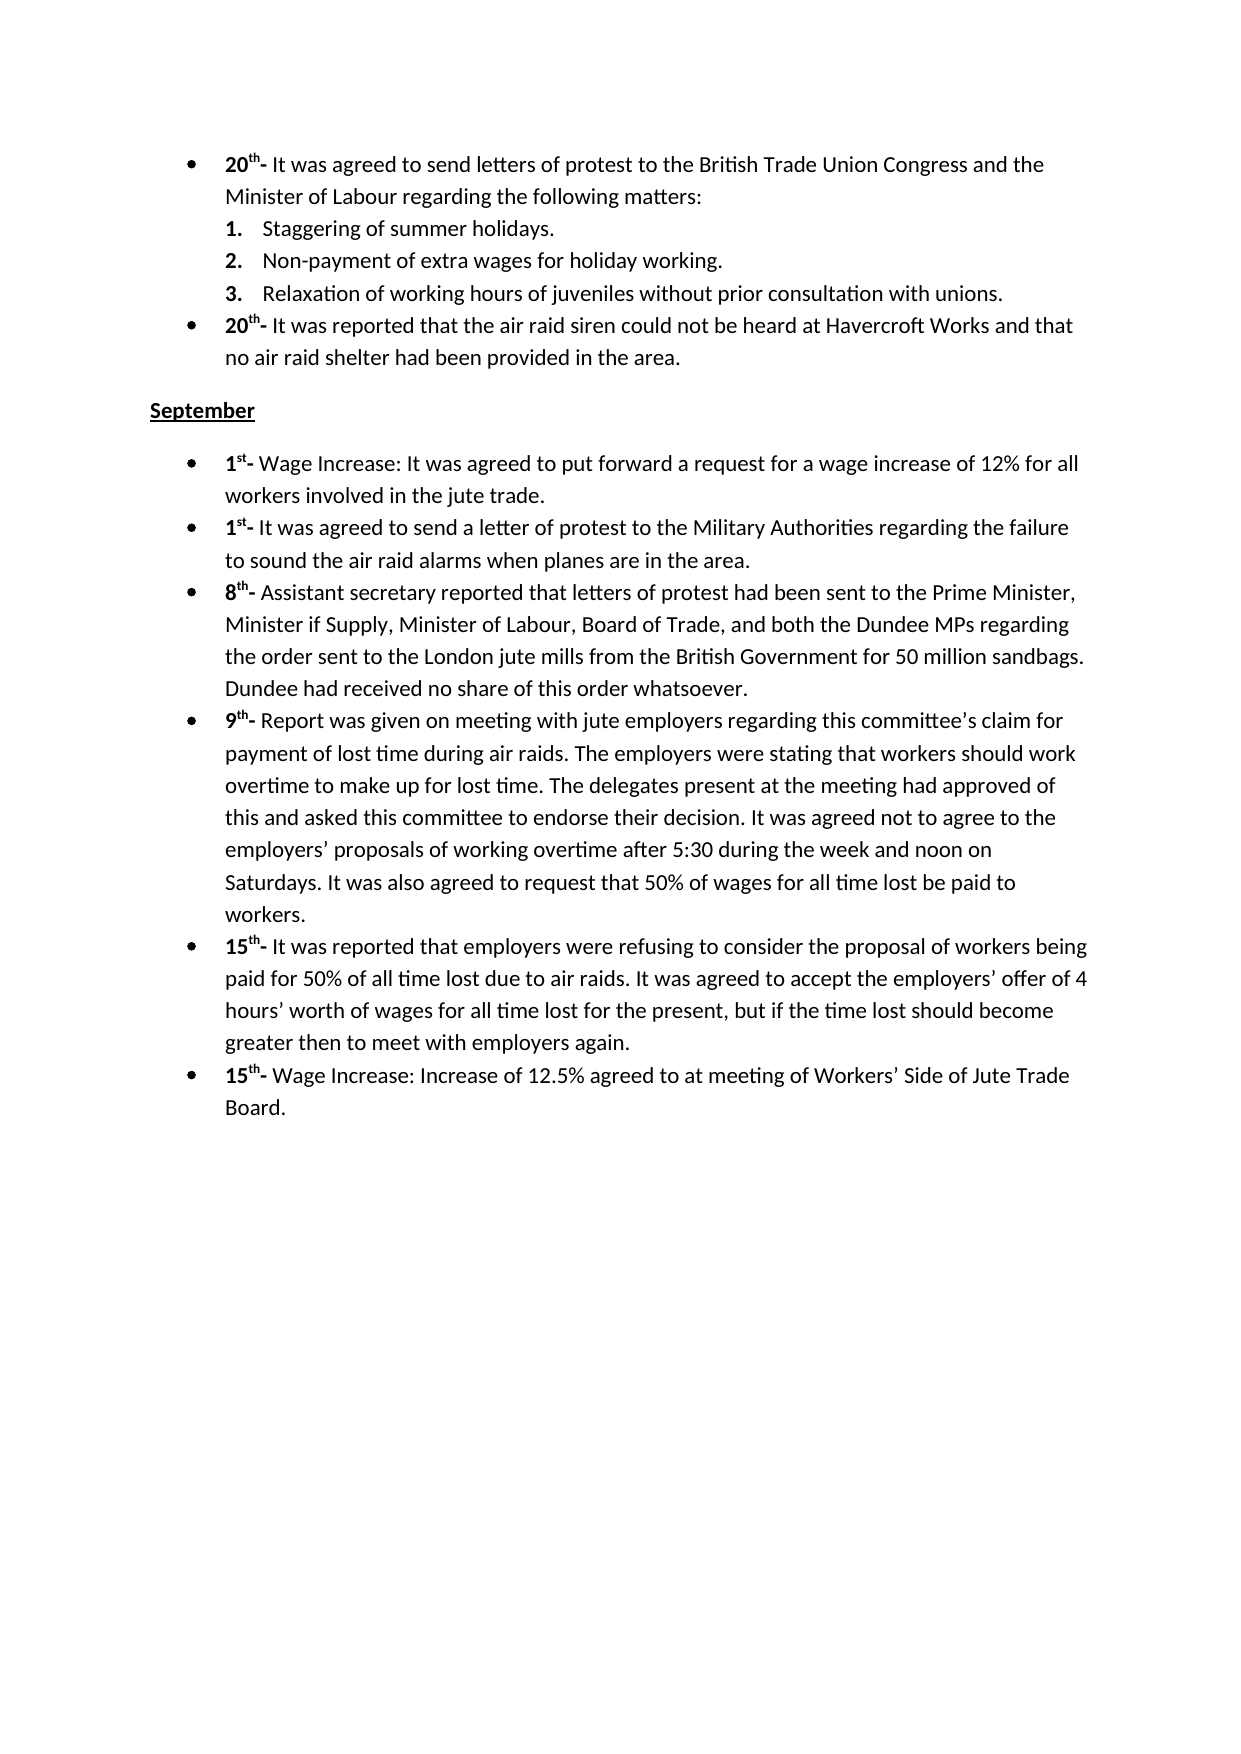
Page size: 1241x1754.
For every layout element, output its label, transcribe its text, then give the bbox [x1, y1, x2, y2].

list 15th- It was reported that employers were refusing to consider the proposal of workers being paid for 50% of all time lost due to air raids. It was agreed to accept the employers’ offer of 4 hours’ worth of wages for all time lost for the present, but if the time lost should become greater then to meet with employers again. [187, 932, 1090, 1057]
list Staggering of summer holidays. [225, 214, 1090, 242]
list 15th- Wage Increase: Increase of 12.5% agreed to at meeting of Workers’ Side of Jute Trade Board. [187, 1061, 1090, 1121]
text September [150, 396, 1090, 424]
list 8th- Assistant secretary reported that letters of protest had been sent to the Prime Minister, Minister if Supply, Minister of Labour, Board of Trade, and both the Dundee MPs regarding the order sent to the London jute mills from the British Government for 50 million sandbags. Dundee had received no share of this order whatsoever. [187, 578, 1090, 702]
list 20th- It was reported that the air raid siren could not be heard at Havercroft Works and that no air raid shelter had been provided in the area. [187, 311, 1090, 371]
list 1st- Wage Increase: It was agreed to put forward a request for a wage increase of 12% for all workers involved in the jute trade. [187, 449, 1090, 509]
list 1st- It was agreed to send a letter of protest to the Military Authorities regarding the failure to sound the air raid alarms when planes are in the area. [187, 513, 1090, 574]
list Non-payment of extra wages for holiday working. [225, 247, 1090, 274]
list 9th- Report was given on meeting with jute employers regarding this committee’s claim for payment of lost time during air raids. The employers were stating that workers should work overtime to make up for lost time. The delegates present at the meeting had approved of this and asked this committee to endorse their decision. It was agreed not to agree to the employers’ proposals of working overtime after 5:30 during the week and noon on Saturdays. It was also agreed to request that 50% of wages for all time lost be paid to workers. [187, 707, 1090, 928]
list Relaxation of working hours of juveniles without prior consultation with unions. [225, 279, 1090, 307]
list 20th- It was agreed to send letters of protest to the British Trade Union Congress and the Minister of Labour regarding the following matters: [187, 150, 1090, 210]
